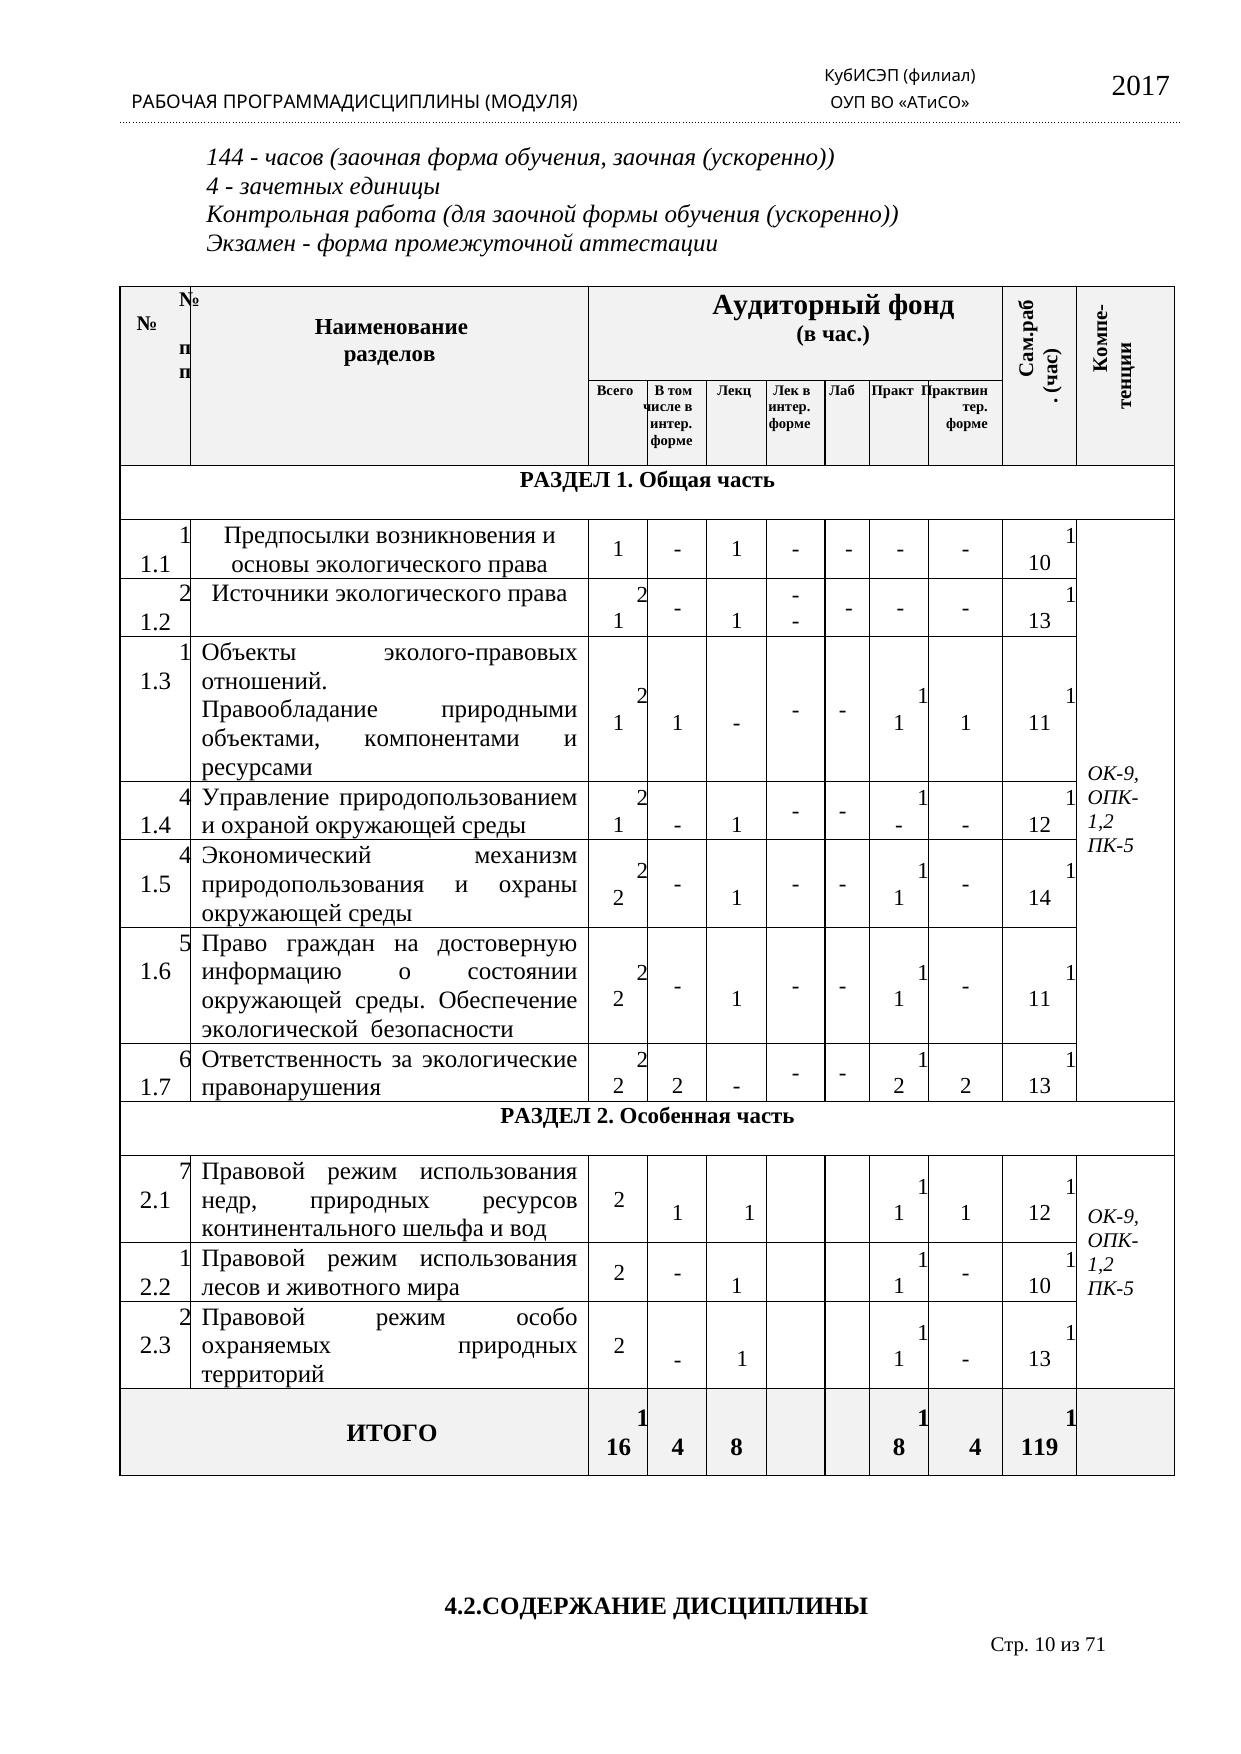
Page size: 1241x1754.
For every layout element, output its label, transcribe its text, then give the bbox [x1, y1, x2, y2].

table_cell 12.2 [121, 1243, 190, 1301]
table_cell Управление природопользованием и охраной окружающей среды [191, 782, 588, 839]
table_cell 2 [589, 1156, 647, 1242]
table_cell ОК-9, ОПК-1,2 ПК-5 [1077, 520, 1174, 1101]
table_cell 1 [707, 840, 766, 927]
table_cell Лекц [707, 381, 766, 465]
table_cell - [826, 840, 869, 927]
table_cell - [648, 579, 706, 636]
table_cell 110 [1003, 1243, 1076, 1301]
text Контрольная работа (для заочной формы обучения (ускоренно)) [131, 199, 1152, 228]
table_cell 11 [870, 637, 928, 781]
table_cell Ответственность за экологические правонарушения [191, 1044, 588, 1101]
table_cell - [929, 782, 1002, 839]
table_cell - [929, 1243, 1002, 1301]
table_cell 22 [589, 840, 647, 927]
table_cell - [648, 840, 706, 927]
table_cell - [648, 782, 706, 839]
table_cell - [767, 1044, 824, 1101]
table_cell - [826, 520, 869, 577]
table_cell - [929, 520, 1002, 577]
table_cell - [767, 782, 824, 839]
table_cell - [707, 1044, 766, 1101]
text 4.2.СОДЕРЖАНИЕ ДИСЦИПЛИНЫ [131, 1591, 1152, 1620]
table_cell РАЗДЕЛ 1. Общая часть [121, 466, 1174, 519]
table_cell [826, 1302, 869, 1388]
table_cell 1 [707, 928, 766, 1043]
table_cell ИТОГО [121, 1389, 588, 1475]
table_cell 11 [870, 928, 928, 1043]
text 144 - часов (заочная форма обучения, заочная (ускоренно)) [131, 142, 1152, 171]
table_cell 8 [707, 1389, 766, 1475]
table_cell 18 [870, 1389, 928, 1475]
table_cell 41.5 [121, 840, 190, 927]
table_cell 11 [870, 840, 928, 927]
table_cell - [767, 840, 824, 927]
table_header № № п п [121, 287, 190, 465]
table_cell - [767, 928, 824, 1043]
table_cell 116 [589, 1389, 647, 1475]
table_cell [767, 1302, 824, 1388]
table_cell Объекты эколого-правовых отношений. Правообладание природными объектами, компонентами и ресурсами [191, 637, 588, 781]
table_cell 21 [589, 782, 647, 839]
table_cell - [826, 1044, 869, 1101]
table_cell [1077, 1389, 1174, 1475]
table_cell - [767, 637, 824, 781]
table_cell [767, 1389, 824, 1475]
table_cell 1 [589, 520, 647, 577]
table_cell - [648, 928, 706, 1043]
table_cell Правовой режим использования недр, природных ресурсов континентального шельфа и вод [191, 1156, 588, 1242]
table_cell 110 [1003, 520, 1076, 577]
table_cell 22 [589, 928, 647, 1043]
table_cell В том числе в интер. форме [648, 381, 706, 465]
table_header Наименование разделов [191, 287, 588, 465]
table_cell - [929, 928, 1002, 1043]
table_cell Правовой режим особо охраняемых природных территорий [191, 1302, 588, 1388]
table_cell - [648, 1243, 706, 1301]
table_cell 1119 [1003, 1389, 1076, 1475]
table_cell 1 [707, 1156, 766, 1242]
table_cell 2 [589, 1243, 647, 1301]
table_cell 2 [929, 1044, 1002, 1101]
table_cell 112 [1003, 782, 1076, 839]
table_cell - [929, 579, 1002, 636]
table_cell 113 [1003, 1302, 1076, 1388]
table_cell 4 [648, 1389, 706, 1475]
table_cell 1 [707, 782, 766, 839]
text 4 - зачетных единицы [131, 171, 1152, 199]
table_header Сам.раб. (час) [1003, 287, 1076, 465]
table_cell - [826, 637, 869, 781]
text Экзамен - форма промежуточной аттестации [131, 228, 1152, 257]
table_cell 21 [589, 637, 647, 781]
table_cell - [929, 1302, 1002, 1388]
table_cell 111 [1003, 637, 1076, 781]
table_cell [826, 1389, 869, 1475]
table_cell Право граждан на достоверную информацию о состоянии окружающей среды. Обеспечение экологической безопасности [191, 928, 588, 1043]
table_cell ОК-9, ОПК-1,2 ПК-5 [1077, 1156, 1174, 1388]
table_header Компе-тенции [1077, 287, 1174, 465]
table_cell [826, 1156, 869, 1242]
table_cell - [929, 840, 1002, 927]
table_cell 1 [707, 1302, 766, 1388]
table_cell РАЗДЕЛ 2. Особенная часть [121, 1102, 1174, 1155]
table_cell 11 [870, 1243, 928, 1301]
table_cell Лек в интер. форме [767, 381, 824, 465]
table_cell 4 [929, 1389, 1002, 1475]
table_cell Лаб [826, 381, 869, 465]
table_cell [826, 1243, 869, 1301]
table_cell 1 [707, 520, 766, 577]
table_cell 2 [648, 1044, 706, 1101]
table_cell 1 [707, 1243, 766, 1301]
table_cell 21 [589, 579, 647, 636]
table_cell - [870, 579, 928, 636]
table_cell - [707, 637, 766, 781]
table_cell - [826, 782, 869, 839]
table_cell Всего [589, 381, 647, 465]
table_cell 22.3 [121, 1302, 190, 1388]
table_cell - [870, 520, 928, 577]
table_cell - [826, 579, 869, 636]
table_cell 11.3 [121, 637, 190, 781]
table_cell Практ [870, 381, 928, 465]
table_cell 1 [929, 637, 1002, 781]
table_cell Практвинтер. форме [929, 381, 1002, 465]
table_cell 41.4 [121, 782, 190, 839]
table_cell 112 [1003, 1156, 1076, 1242]
table_cell 11 [870, 1156, 928, 1242]
table_cell 113 [1003, 579, 1076, 636]
table_cell 113 [1003, 1044, 1076, 1101]
table_cell Источники экологического права [191, 579, 588, 636]
table_cell - [648, 520, 706, 577]
table_cell 11.1 [121, 520, 190, 577]
table_cell 1- [870, 782, 928, 839]
table_cell 21.2 [121, 579, 190, 636]
table_cell 72.1 [121, 1156, 190, 1242]
table_cell [767, 1243, 824, 1301]
table_cell 22 [589, 1044, 647, 1101]
table_cell Предпосылки возникновения и основы экологического права [191, 520, 588, 577]
table_cell - [826, 928, 869, 1043]
table_cell Экономический механизм природопользования и охраны окружающей среды [191, 840, 588, 927]
table_cell - [648, 1302, 706, 1388]
table_cell 1 [707, 579, 766, 636]
table_cell 1 [648, 1156, 706, 1242]
table_cell - [767, 520, 824, 577]
table_cell 11 [870, 1302, 928, 1388]
table_cell 111 [1003, 928, 1076, 1043]
table_cell 61.7 [121, 1044, 190, 1101]
table_cell 12 [870, 1044, 928, 1101]
table_cell 1 [929, 1156, 1002, 1242]
table_cell Правовой режим использования лесов и животного мира [191, 1243, 588, 1301]
table_cell - - [767, 579, 824, 636]
table_cell 51.6 [121, 928, 190, 1043]
table_cell 2 [589, 1302, 647, 1388]
table_cell 1 [648, 637, 706, 781]
table_cell 114 [1003, 840, 1076, 927]
table_cell [767, 1156, 824, 1242]
table_header Аудиторный фонд (в час.) [589, 287, 1002, 380]
